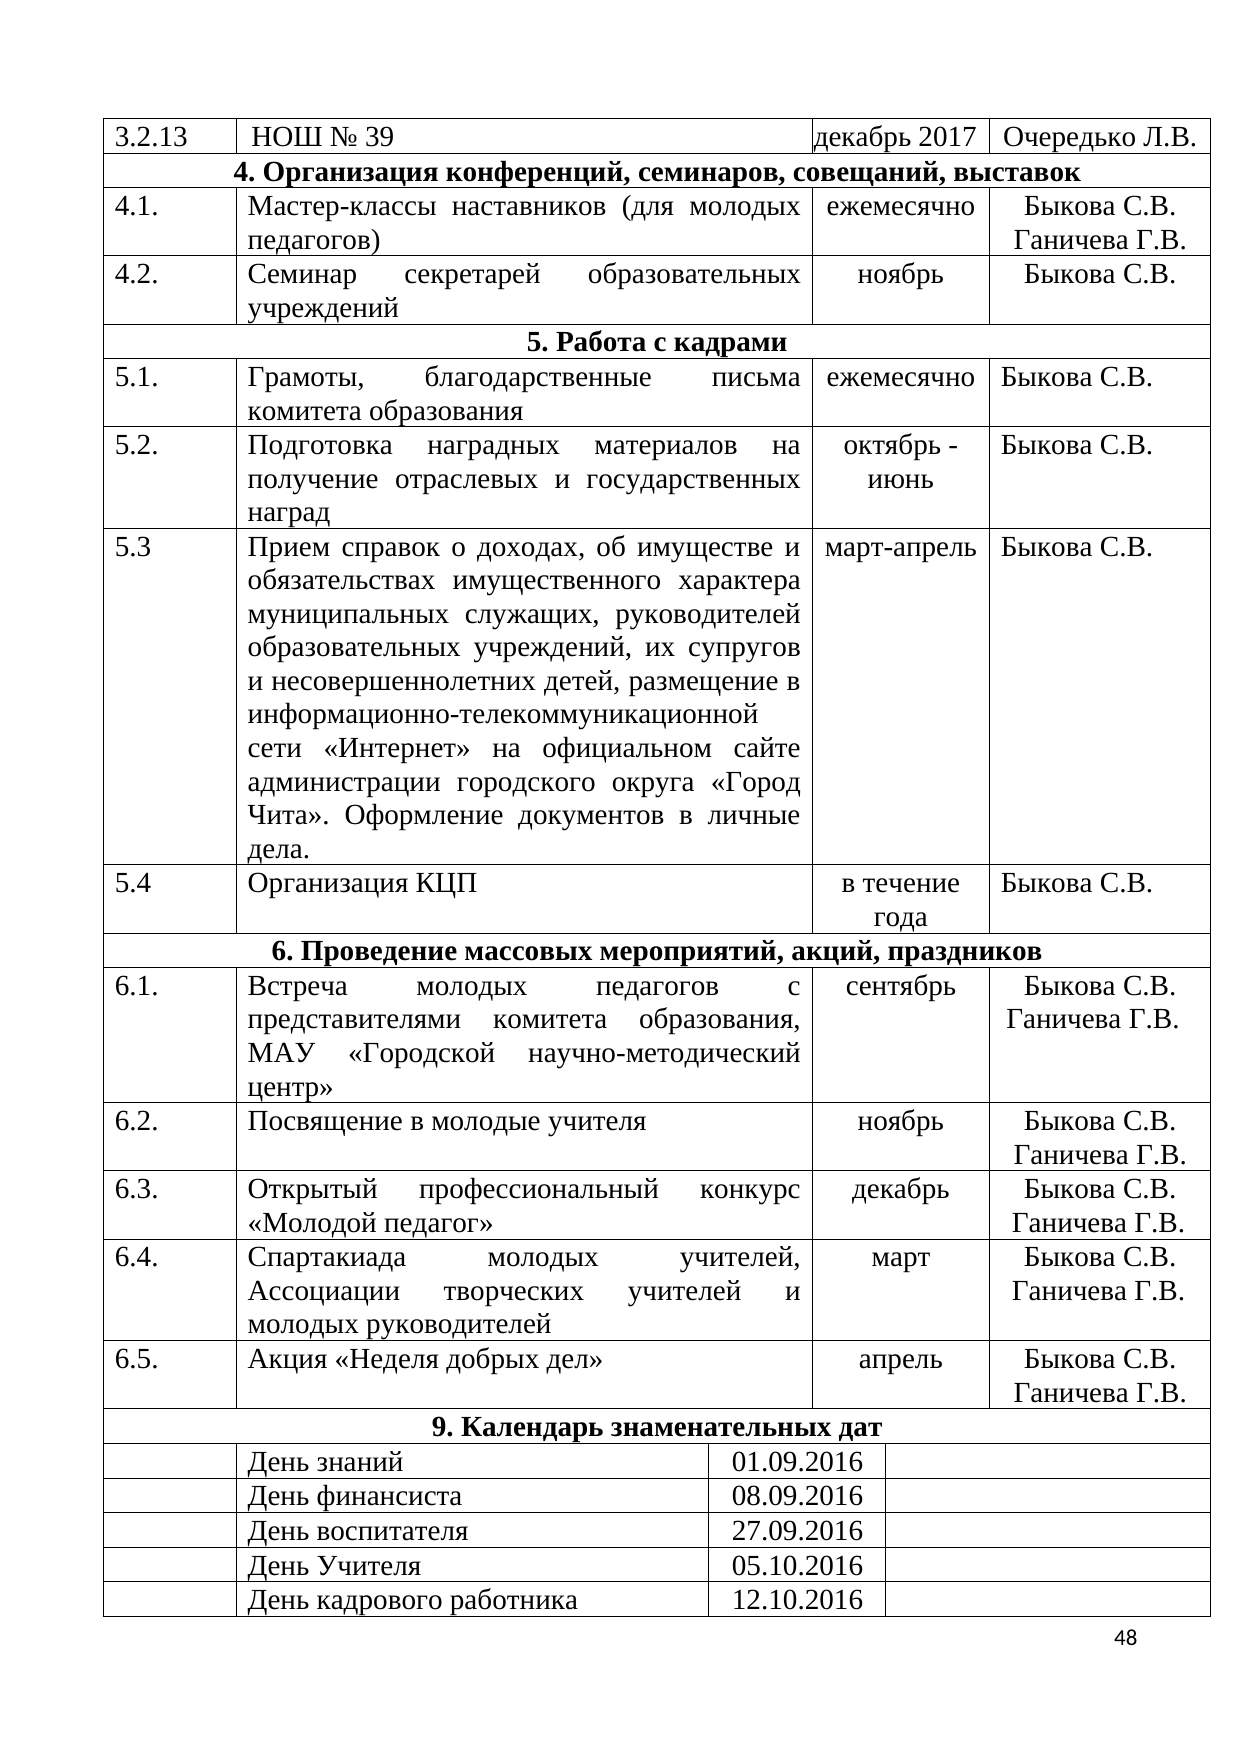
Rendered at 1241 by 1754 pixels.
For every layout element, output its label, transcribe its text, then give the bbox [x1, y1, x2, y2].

table_cell Подготовка наградных материалов на получение отраслевых и государственных наград [237, 427, 812, 528]
table_cell [886, 1479, 1210, 1512]
table_cell 6. Проведение массовых мероприятий, акций, праздников [104, 934, 1210, 967]
table_cell сентябрь [813, 968, 989, 1102]
table_cell декабрь 2017 [813, 119, 989, 153]
table_cell Быкова С.В. Ганичева Г.В. [990, 1341, 1210, 1408]
table_cell 5.3 [104, 529, 236, 864]
table_cell Мастер-классы наставников (для молодых педагогов) [237, 188, 812, 255]
table_cell [886, 1548, 1210, 1581]
table_cell 5.1. [104, 359, 236, 426]
table_cell декабрь [813, 1171, 989, 1238]
table_cell 3.2.13 [104, 119, 236, 153]
table_cell [104, 1548, 236, 1581]
table_cell День кадрового работника [237, 1582, 708, 1616]
table_cell 5.2. [104, 427, 236, 528]
table_cell 6.3. [104, 1171, 236, 1238]
table_cell в течение года [813, 865, 989, 932]
table_cell [104, 1582, 236, 1616]
table_cell Грамоты, благодарственные письма комитета образования [237, 359, 812, 426]
table_cell Быкова С.В. Ганичева Г.В. [990, 188, 1210, 255]
table_cell 12.10.2016 [709, 1582, 885, 1616]
table_cell Акция «Неделя добрых дел» [237, 1341, 812, 1408]
table_cell 08.09.2016 [709, 1479, 885, 1512]
table_cell ежемесячно [813, 359, 989, 426]
table_cell [104, 1513, 236, 1547]
table_cell Быкова С.В. Ганичева Г.В. [990, 1171, 1210, 1238]
table_cell Быкова С.В. Ганичева Г.В. [990, 968, 1210, 1102]
table_cell Прием справок о доходах, об имуществе и обязательствах имущественного характера муниципальных служащих, руководителей образовательных учреждений, их супругов и несовершеннолетних детей, размещение в информационно-телекоммуникационной сети «Интернет» на официальном сайте администрации городского округа «Город Чита». Оформление документов в личные дела. [237, 529, 812, 864]
table_cell 6.2. [104, 1103, 236, 1170]
table_cell Быкова С.В. [990, 427, 1210, 528]
table_cell [104, 1444, 236, 1477]
table_cell 01.09.2016 [709, 1444, 885, 1477]
table_cell 5. Работа с кадрами [104, 325, 1210, 358]
table_cell апрель [813, 1341, 989, 1408]
table_cell 9. Календарь знаменательных дат [104, 1409, 1210, 1443]
table_cell 05.10.2016 [709, 1548, 885, 1581]
table_cell 4. Организация конференций, семинаров, совещаний, выставок [104, 154, 1210, 187]
table_cell День финансиста [237, 1479, 708, 1512]
table_cell [886, 1582, 1210, 1616]
table_cell 27.09.2016 [709, 1513, 885, 1547]
table_cell ноябрь [813, 1103, 989, 1170]
table_cell 6.1. [104, 968, 236, 1102]
table_cell НОШ № 39 [237, 119, 812, 153]
table_cell 5.4 [104, 865, 236, 932]
table_cell [886, 1513, 1210, 1547]
table_cell 6.4. [104, 1240, 236, 1340]
table_cell Семинар секретарей образовательных учреждений [237, 256, 812, 323]
table_cell Быкова С.В. Ганичева Г.В. [990, 1103, 1210, 1170]
table_cell март [813, 1240, 989, 1340]
table_cell Быкова С.В. [990, 256, 1210, 323]
table_cell ежемесячно [813, 188, 989, 255]
table_cell Быкова С.В. [990, 529, 1210, 864]
table_cell Посвящение в молодые учителя [237, 1103, 812, 1170]
table_cell Организация КЦП [237, 865, 812, 932]
table_cell 4.2. [104, 256, 236, 323]
table_cell Спартакиада молодых учителей, Ассоциации творческих учителей и молодых руководителей [237, 1240, 812, 1340]
table_cell Быкова С.В. [990, 865, 1210, 932]
table_cell [104, 1479, 236, 1512]
table_cell октябрь -июнь [813, 427, 989, 528]
table_cell март-апрель [813, 529, 989, 864]
table_cell День знаний [237, 1444, 708, 1477]
table_cell 6.5. [104, 1341, 236, 1408]
table_cell День воспитателя [237, 1513, 708, 1547]
table_cell Встреча молодых педагогов с представителями комитета образования, МАУ «Городской научно-методический центр» [237, 968, 812, 1102]
table_cell Очередько Л.В. [990, 119, 1210, 153]
table_cell Открытый профессиональный конкурс «Молодой педагог» [237, 1171, 812, 1238]
table_cell [886, 1444, 1210, 1477]
table_cell Быкова С.В. [990, 359, 1210, 426]
table_cell День Учителя [237, 1548, 708, 1581]
table_cell ноябрь [813, 256, 989, 323]
table_cell 4.1. [104, 188, 236, 255]
table_cell Быкова С.В. Ганичева Г.В. [990, 1240, 1210, 1340]
